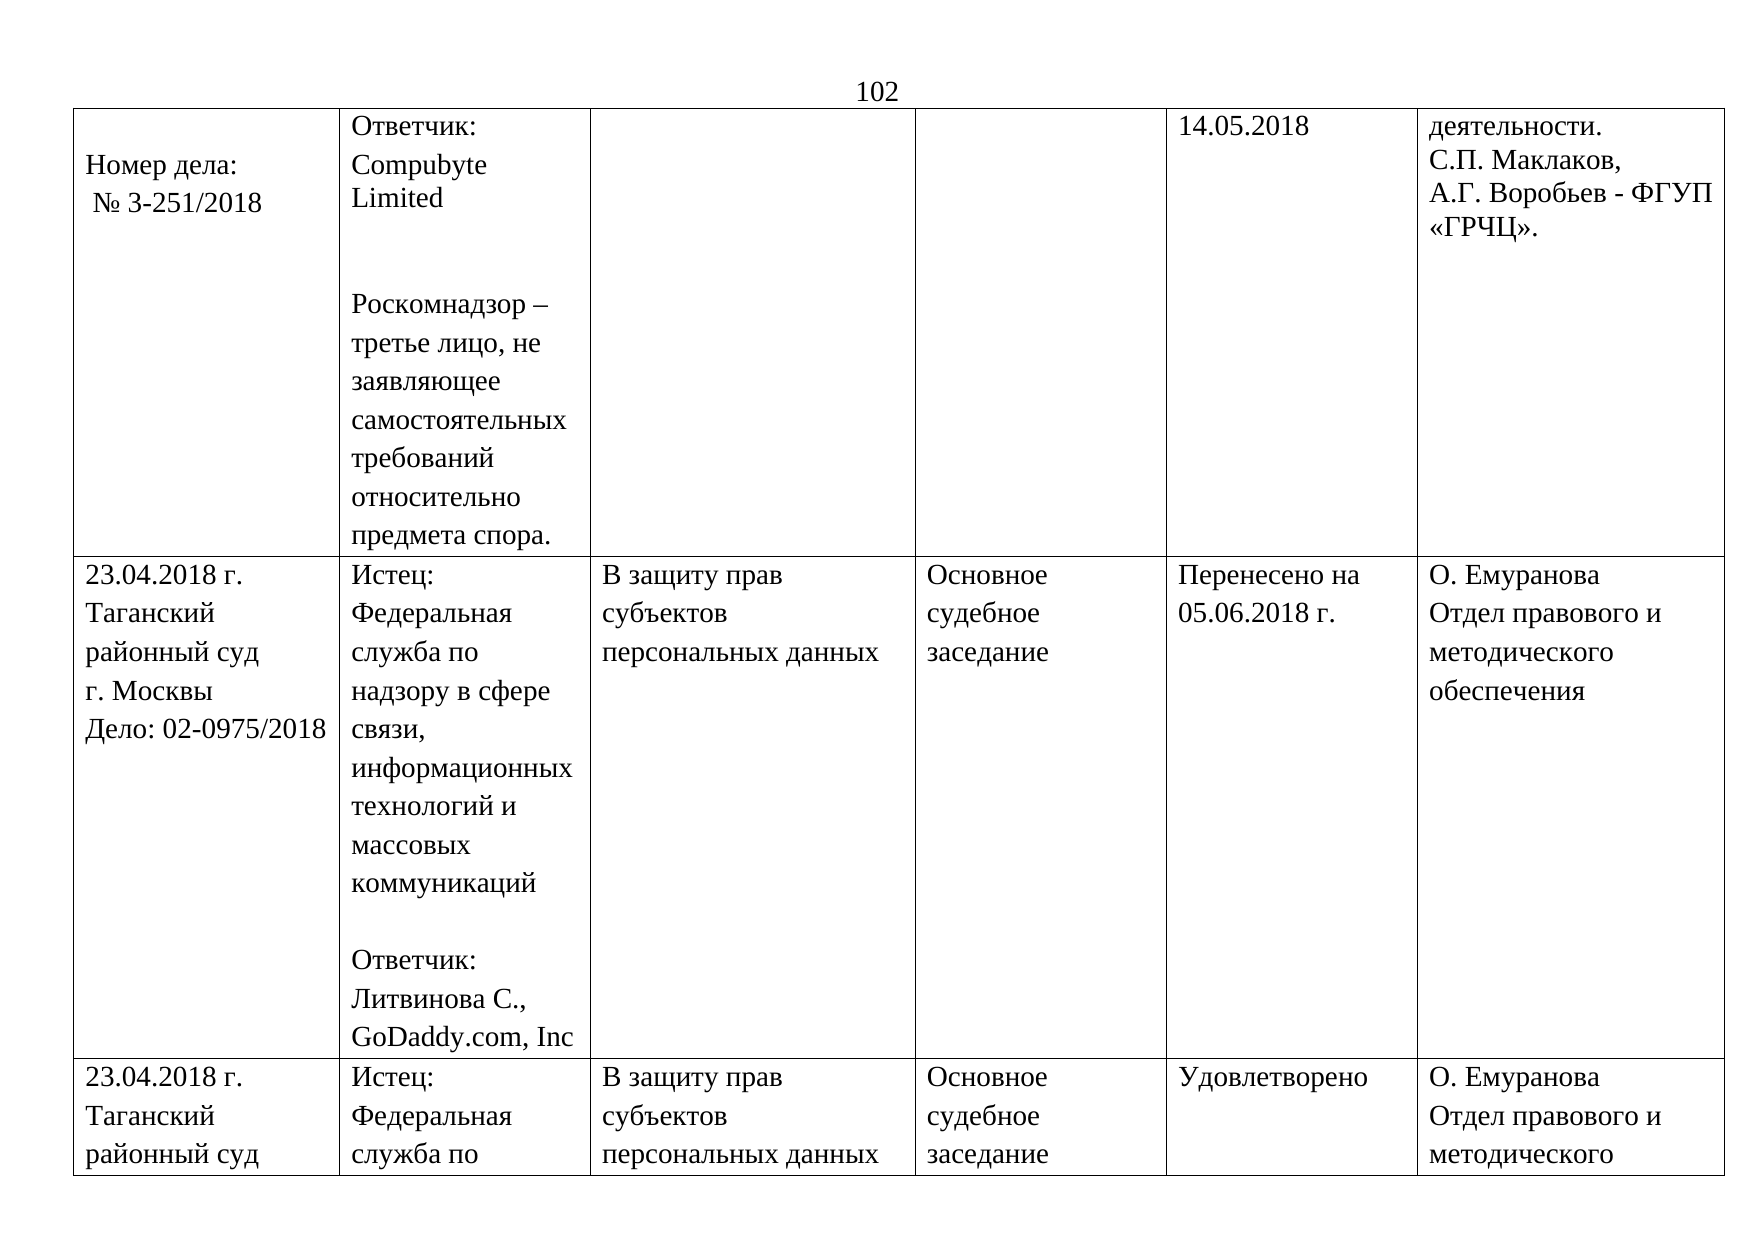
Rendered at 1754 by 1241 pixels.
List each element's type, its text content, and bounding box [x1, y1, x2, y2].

table_cell 23.04.2018 г. Таганский районный суд г. Москвы Дело: 02-0975/2018 [74, 557, 339, 1058]
table_cell Перенесено на 05.06.2018 г. [1167, 557, 1417, 1058]
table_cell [340, 1059, 590, 1175]
table_cell Удовлетворено [1167, 1059, 1417, 1175]
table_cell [1418, 1059, 1724, 1175]
table_cell В защиту прав субъектов персональных данных [591, 557, 915, 1058]
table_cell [74, 109, 339, 556]
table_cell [1418, 109, 1724, 556]
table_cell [340, 109, 590, 556]
table_cell О. Емуранова Отдел правового и методического обеспечения [1418, 557, 1724, 1058]
table_cell Истец: Федеральная служба по надзору в сфере связи, информационных технологий и массовых коммуникаций Ответчик: Литвинова С., GoDaddy.com, Inc [340, 557, 590, 1058]
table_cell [1167, 109, 1417, 556]
table_cell Основное судебное заседание [916, 557, 1166, 1058]
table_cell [74, 1059, 339, 1175]
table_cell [916, 109, 1166, 556]
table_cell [591, 1059, 915, 1175]
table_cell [591, 109, 915, 556]
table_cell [916, 1059, 1166, 1175]
